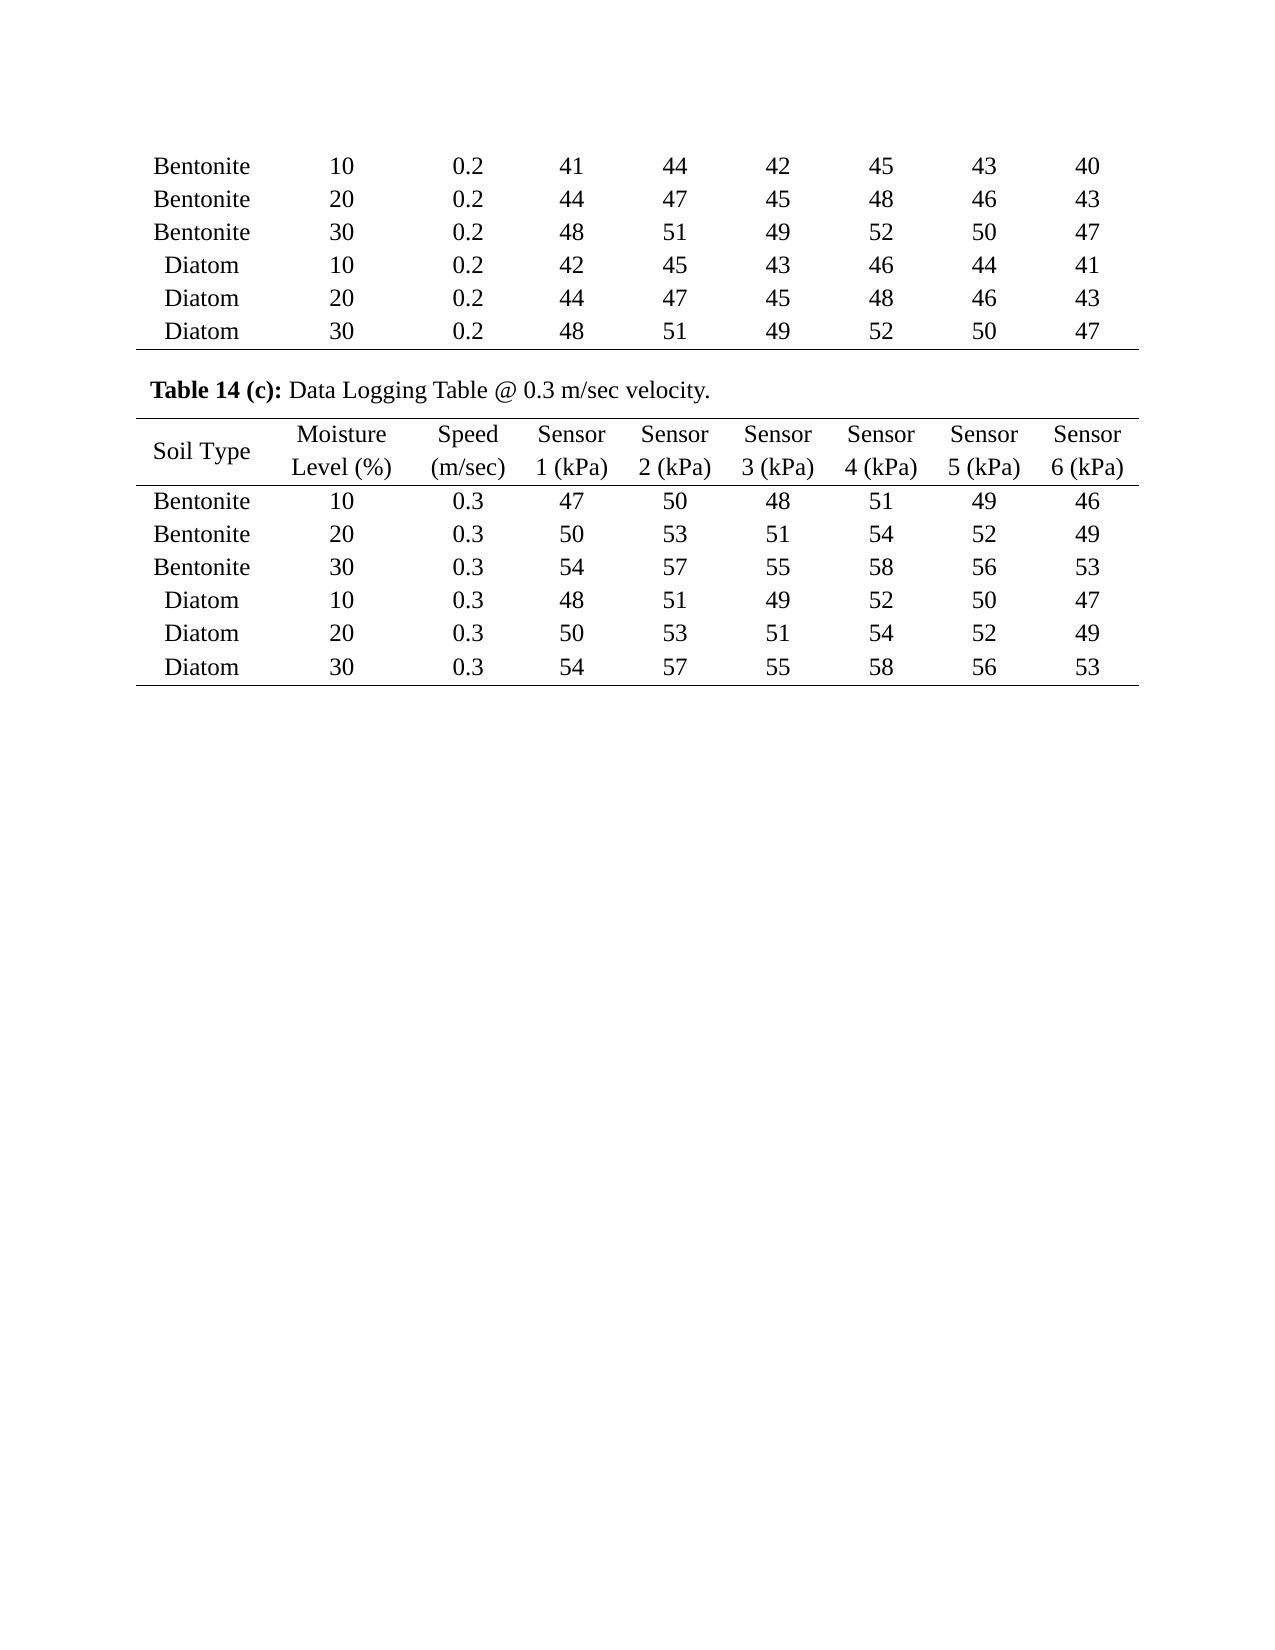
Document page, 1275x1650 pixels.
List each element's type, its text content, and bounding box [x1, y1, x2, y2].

table_cell 47 [1036, 316, 1139, 349]
table_cell 51 [623, 217, 726, 250]
table_header Sensor 2 (kPa) [623, 419, 726, 485]
table_cell 20 [267, 619, 416, 652]
table_cell 51 [829, 486, 932, 519]
table_cell 0.2 [416, 316, 520, 349]
table_cell 30 [267, 217, 416, 250]
table_cell 49 [933, 486, 1036, 519]
table_cell 49 [1036, 619, 1139, 652]
table_cell 53 [623, 619, 726, 652]
table_cell 53 [1036, 553, 1139, 586]
table_cell 50 [520, 619, 623, 652]
table_header Sensor 3 (kPa) [726, 419, 829, 485]
table_cell 20 [267, 520, 416, 552]
table_header Moisture Level (%) [267, 419, 416, 485]
table_cell 50 [520, 520, 623, 552]
table_cell Diatom [136, 250, 267, 283]
table_cell 52 [829, 217, 932, 250]
table_cell 30 [267, 652, 416, 684]
table_cell 44 [520, 184, 623, 217]
table_cell 52 [933, 520, 1036, 552]
table_cell 48 [726, 486, 829, 519]
table_cell 46 [1036, 486, 1139, 519]
table_cell 48 [829, 184, 932, 217]
table_cell 52 [829, 586, 932, 618]
table_cell 42 [726, 150, 829, 184]
table_cell 47 [1036, 217, 1139, 250]
table_cell Bentonite [136, 184, 267, 217]
table_cell 51 [623, 316, 726, 349]
table_cell 49 [726, 316, 829, 349]
table_cell 0.3 [416, 619, 520, 652]
table_cell 57 [623, 553, 726, 586]
table_cell 58 [829, 652, 932, 684]
table_cell 50 [933, 586, 1036, 618]
table_cell 0.2 [416, 283, 520, 316]
table_cell 47 [623, 283, 726, 316]
table_cell 20 [267, 283, 416, 316]
table_cell 43 [933, 150, 1036, 184]
table_cell 10 [267, 250, 416, 283]
table_cell 30 [267, 553, 416, 586]
table_cell 43 [726, 250, 829, 283]
table_cell 46 [829, 250, 932, 283]
table_header Speed (m/sec) [416, 419, 520, 485]
table_header Sensor 4 (kPa) [829, 419, 932, 485]
table_cell Bentonite [136, 486, 267, 519]
table_cell 44 [520, 283, 623, 316]
table_cell 50 [933, 217, 1036, 250]
table_cell 53 [1036, 652, 1139, 684]
text Table 14 (c): Data Logging Table @ 0.3 m/sec velocity. [150, 375, 1125, 404]
table_cell 43 [1036, 184, 1139, 217]
table_cell 48 [520, 586, 623, 618]
table_cell 56 [933, 652, 1036, 684]
table_cell 48 [520, 316, 623, 349]
table_cell 54 [829, 520, 932, 552]
table_cell 56 [933, 553, 1036, 586]
table_cell Diatom [136, 652, 267, 684]
table_cell 44 [933, 250, 1036, 283]
table_cell 50 [623, 486, 726, 519]
table_cell 44 [623, 150, 726, 184]
table_cell 0.3 [416, 520, 520, 552]
table_cell 51 [726, 520, 829, 552]
table_header Sensor 6 (kPa) [1036, 419, 1139, 485]
table_cell 48 [520, 217, 623, 250]
table_cell 0.3 [416, 652, 520, 684]
table_cell 55 [726, 652, 829, 684]
table_cell 45 [726, 283, 829, 316]
table_cell 45 [623, 250, 726, 283]
table_header Soil Type [136, 419, 267, 485]
table_cell 54 [829, 619, 932, 652]
table_cell Bentonite [136, 150, 267, 184]
table_cell 10 [267, 486, 416, 519]
table_cell Diatom [136, 586, 267, 618]
table_cell 52 [829, 316, 932, 349]
table_cell Diatom [136, 316, 267, 349]
table_cell 41 [520, 150, 623, 184]
table_cell 51 [726, 619, 829, 652]
table_cell 58 [829, 553, 932, 586]
table_cell 46 [933, 184, 1036, 217]
table_cell 49 [726, 586, 829, 618]
table_cell 49 [726, 217, 829, 250]
table_cell 0.2 [416, 184, 520, 217]
table_cell 10 [267, 586, 416, 618]
table_cell Bentonite [136, 520, 267, 552]
table_cell 20 [267, 184, 416, 217]
table_cell 0.3 [416, 586, 520, 618]
table_cell 54 [520, 553, 623, 586]
table_cell 10 [267, 150, 416, 184]
table_cell 0.2 [416, 250, 520, 283]
table_cell Diatom [136, 283, 267, 316]
table_header Sensor 1 (kPa) [520, 419, 623, 485]
table_cell 51 [623, 586, 726, 618]
table_header Sensor 5 (kPa) [933, 419, 1036, 485]
table_cell 52 [933, 619, 1036, 652]
table_cell 54 [520, 652, 623, 684]
table_cell 46 [933, 283, 1036, 316]
table_cell 47 [623, 184, 726, 217]
table_cell 0.3 [416, 553, 520, 586]
table_cell 0.3 [416, 486, 520, 519]
table_cell 30 [267, 316, 416, 349]
table_cell 43 [1036, 283, 1139, 316]
table_cell Diatom [136, 619, 267, 652]
table_cell Bentonite [136, 217, 267, 250]
table_cell 47 [1036, 586, 1139, 618]
table_cell 0.2 [416, 217, 520, 250]
table_cell 45 [726, 184, 829, 217]
table_cell 45 [829, 150, 932, 184]
table_cell 49 [1036, 520, 1139, 552]
table_cell 48 [829, 283, 932, 316]
table_cell Bentonite [136, 553, 267, 586]
table_cell 0.2 [416, 150, 520, 184]
table_cell 42 [520, 250, 623, 283]
table_cell 57 [623, 652, 726, 684]
table_cell 53 [623, 520, 726, 552]
table_cell 47 [520, 486, 623, 519]
table_cell 40 [1036, 150, 1139, 184]
table_cell 50 [933, 316, 1036, 349]
table_cell 41 [1036, 250, 1139, 283]
table_cell 55 [726, 553, 829, 586]
